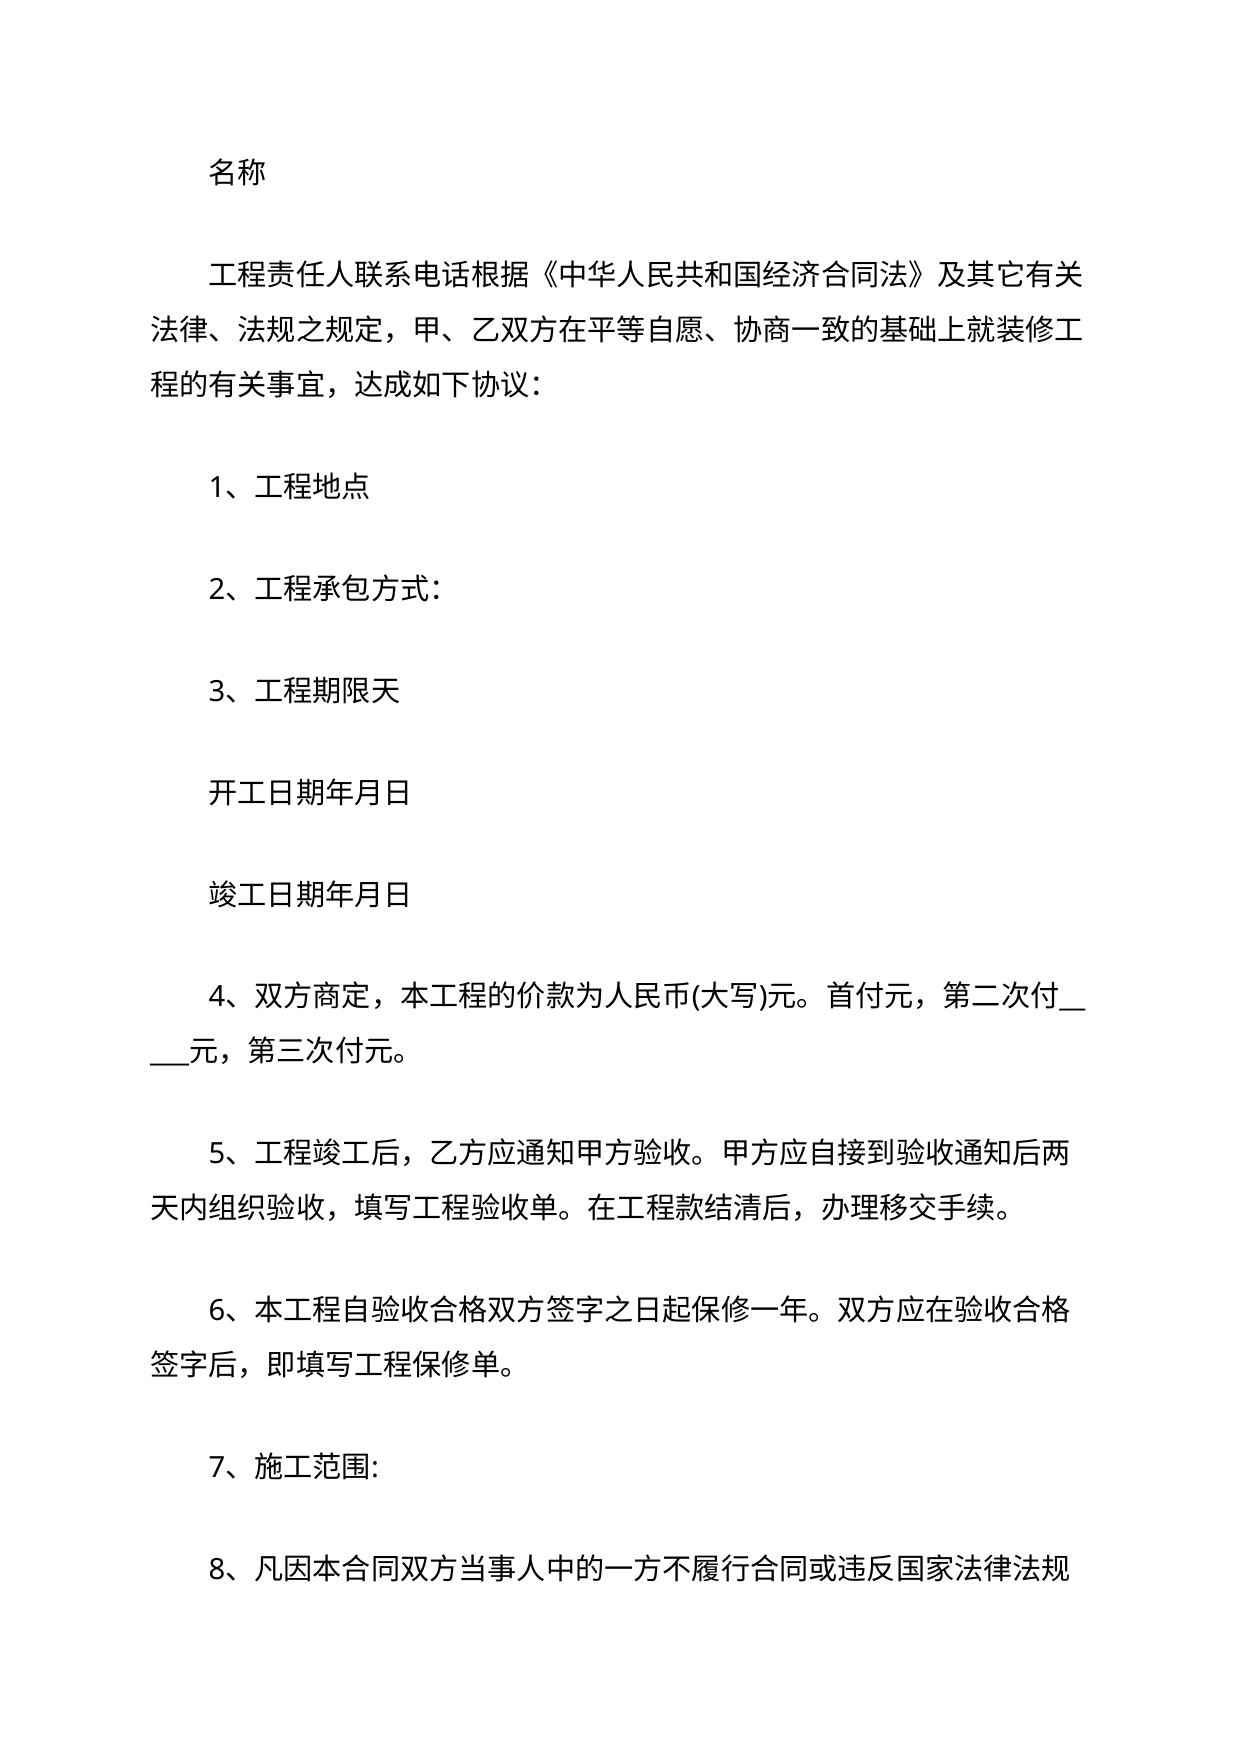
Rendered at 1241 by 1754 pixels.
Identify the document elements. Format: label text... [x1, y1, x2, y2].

text 1、工程地点 [150, 463, 1090, 506]
text 6、本工程自验收合格双方签字之日起保修一年。双方应在验收合格签字后，即填写工程保修单。 [150, 1287, 1090, 1384]
text 开工日期年月日 [150, 769, 1090, 812]
text 5、工程竣工后，乙方应通知甲方验收。甲方应自接到验收通知后两天内组织验收，填写工程验收单。在工程款结清后，办理移交手续。 [150, 1130, 1090, 1227]
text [150, 1545, 1090, 1588]
text 4、双方商定，本工程的价款为人民币(大写)元。首付元，第二次付_____元，第三次付元。 [150, 973, 1090, 1070]
text 7、施工范围: [150, 1443, 1090, 1486]
text 3、工程期限天 [150, 667, 1090, 710]
text 工程责任人联系电话根据《中华人民共和国经济合同法》及其它有关法律、法规之规定，甲、乙双方在平等自愿、协商一致的基础上就装修工程的有关事宜，达成如下协议： [150, 252, 1090, 404]
text 2、工程承包方式： [150, 565, 1090, 608]
text 竣工日期年月日 [150, 871, 1090, 913]
text 名称 [150, 150, 1090, 192]
